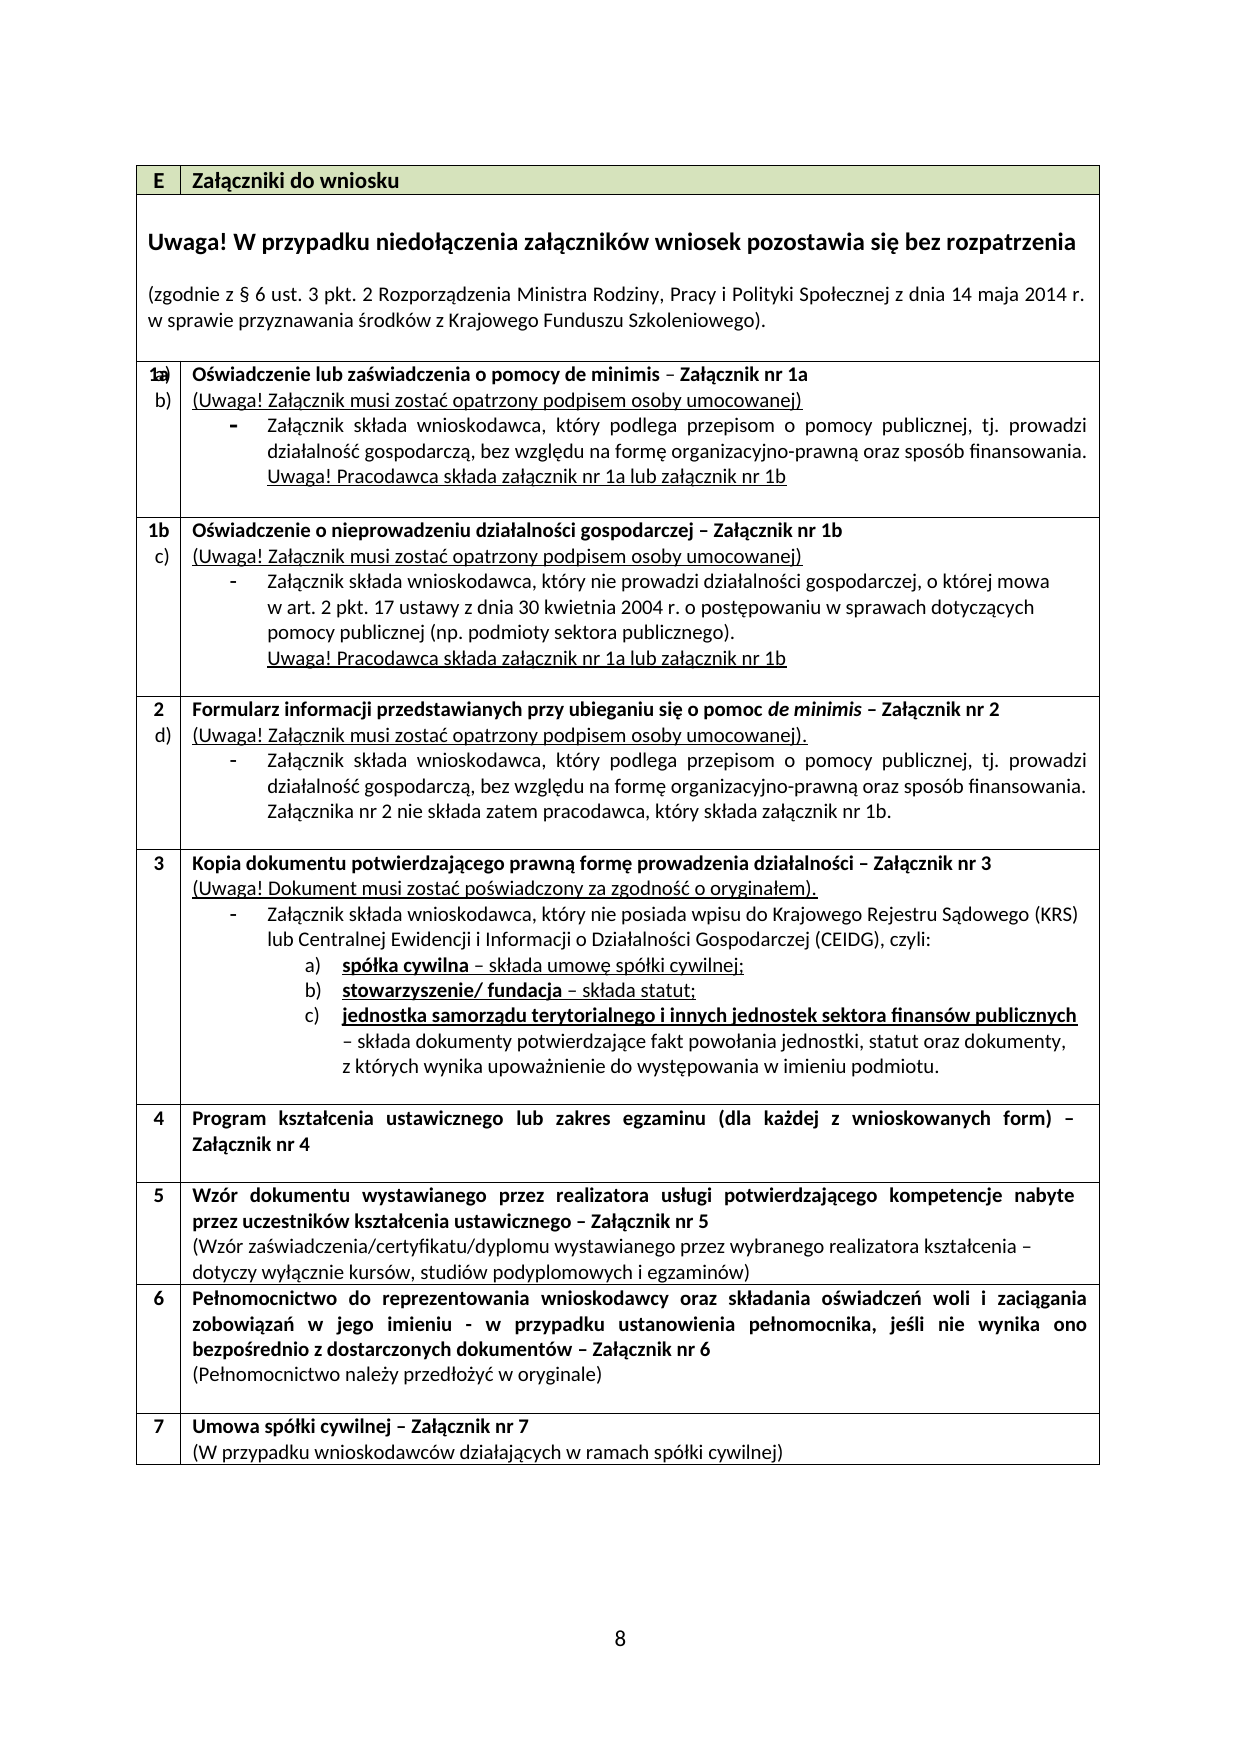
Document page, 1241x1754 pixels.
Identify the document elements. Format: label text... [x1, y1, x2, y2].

table_cell Oświadczenie o nieprowadzeniu działalności gospodarczej – Załącznik nr 1b (Uwaga! Załącznik musi zostać opatrzony podpisem osoby umocowanej) Załącznik składa wnioskodawca, który nie prowadzi działalności gospodarczej, o której mowa w art. 2 pkt. 17 ustawy z dnia 30 kwietnia 2004 r. o postępowaniu w sprawach dotyczących pomocy publicznej (np. podmioty sektora publicznego). Uwaga! Pracodawca składa załącznik nr 1a lub załącznik nr 1b [181, 518, 1099, 696]
table_cell Uwaga! W przypadku niedołączenia załączników wniosek pozostawia się bez rozpatrzenia (zgodnie z § 6 ust. 3 pkt. 2 Rozporządzenia Ministra Rodziny, Pracy i Polityki Społecznej z dnia 14 maja 2014 r. w sprawie przyznawania środków z Krajowego Funduszu Szkoleniowego). [137, 195, 1099, 361]
table_cell 6 [137, 1285, 180, 1412]
table_header Załączniki do wniosku [181, 166, 1099, 194]
table_cell Pełnomocnictwo do reprezentowania wnioskodawcy oraz składania oświadczeń woli i zaciągania zobowiązań w jego imieniu - w przypadku ustanowienia pełnomocnika, jeśli nie wynika ono bezpośrednio z dostarczonych dokumentów – Załącznik nr 6 (Pełnomocnictwo należy przedłożyć w oryginale) [181, 1285, 1099, 1412]
table_cell Wzór dokumentu wystawianego przez realizatora usługi potwierdzającego kompetencje nabyte przez uczestników kształcenia ustawicznego – Załącznik nr 5 (Wzór zaświadczenia/certyfikatu/dyplomu wystawianego przez wybranego realizatora kształcenia – dotyczy wyłącznie kursów, studiów podyplomowych i egzaminów) [181, 1183, 1099, 1284]
table_cell 2 [137, 697, 180, 849]
table_cell Oświadczenie lub zaświadczenia o pomocy de minimis – Załącznik nr 1a (Uwaga! Załącznik musi zostać opatrzony podpisem osoby umocowanej) Załącznik składa wnioskodawca, który podlega przepisom o pomocy publicznej, tj. prowadzi działalność gospodarczą, bez względu na formę organizacyjno-prawną oraz sposób finansowania. Uwaga! Pracodawca składa załącznik nr 1a lub załącznik nr 1b [181, 362, 1099, 517]
table_cell Kopia dokumentu potwierdzającego prawną formę prowadzenia działalności – Załącznik nr 3 (Uwaga! Dokument musi zostać poświadczony za zgodność o oryginałem). Załącznik składa wnioskodawca, który nie posiada wpisu do Krajowego Rejestru Sądowego (KRS) lub Centralnej Ewidencji i Informacji o Działalności Gospodarczej (CEIDG), czyli: spółka cywilna – składa umowę spółki cywilnej; stowarzyszenie/ fundacja – składa statut; jednostka samorządu terytorialnego i innych jednostek sektora finansów publicznych – składa dokumenty potwierdzające fakt powołania jednostki, statut oraz dokumenty, z których wynika upoważnienie do występowania w imieniu podmiotu. [181, 850, 1099, 1104]
table_header E [137, 166, 180, 194]
table_cell 3 [137, 850, 180, 1104]
table_cell Formularz informacji przedstawianych przy ubieganiu się o pomoc de minimis – Załącznik nr 2 (Uwaga! Załącznik musi zostać opatrzony podpisem osoby umocowanej). Załącznik składa wnioskodawca, który podlega przepisom o pomocy publicznej, tj. prowadzi działalność gospodarczą, bez względu na formę organizacyjno-prawną oraz sposób finansowania. Załącznika nr 2 nie składa zatem pracodawca, który składa załącznik nr 1b. [181, 697, 1099, 849]
table_cell 7 [137, 1414, 180, 1464]
table_cell 5 [137, 1183, 180, 1284]
table_cell 1b [137, 518, 180, 696]
table_cell 4 [137, 1105, 180, 1182]
table_cell Program kształcenia ustawicznego lub zakres egzaminu (dla każdej z wnioskowanych form) – Załącznik nr 4 [181, 1105, 1099, 1182]
table_cell 1a [137, 362, 180, 517]
table_cell Umowa spółki cywilnej – Załącznik nr 7 (W przypadku wnioskodawców działających w ramach spółki cywilnej) [181, 1414, 1099, 1464]
